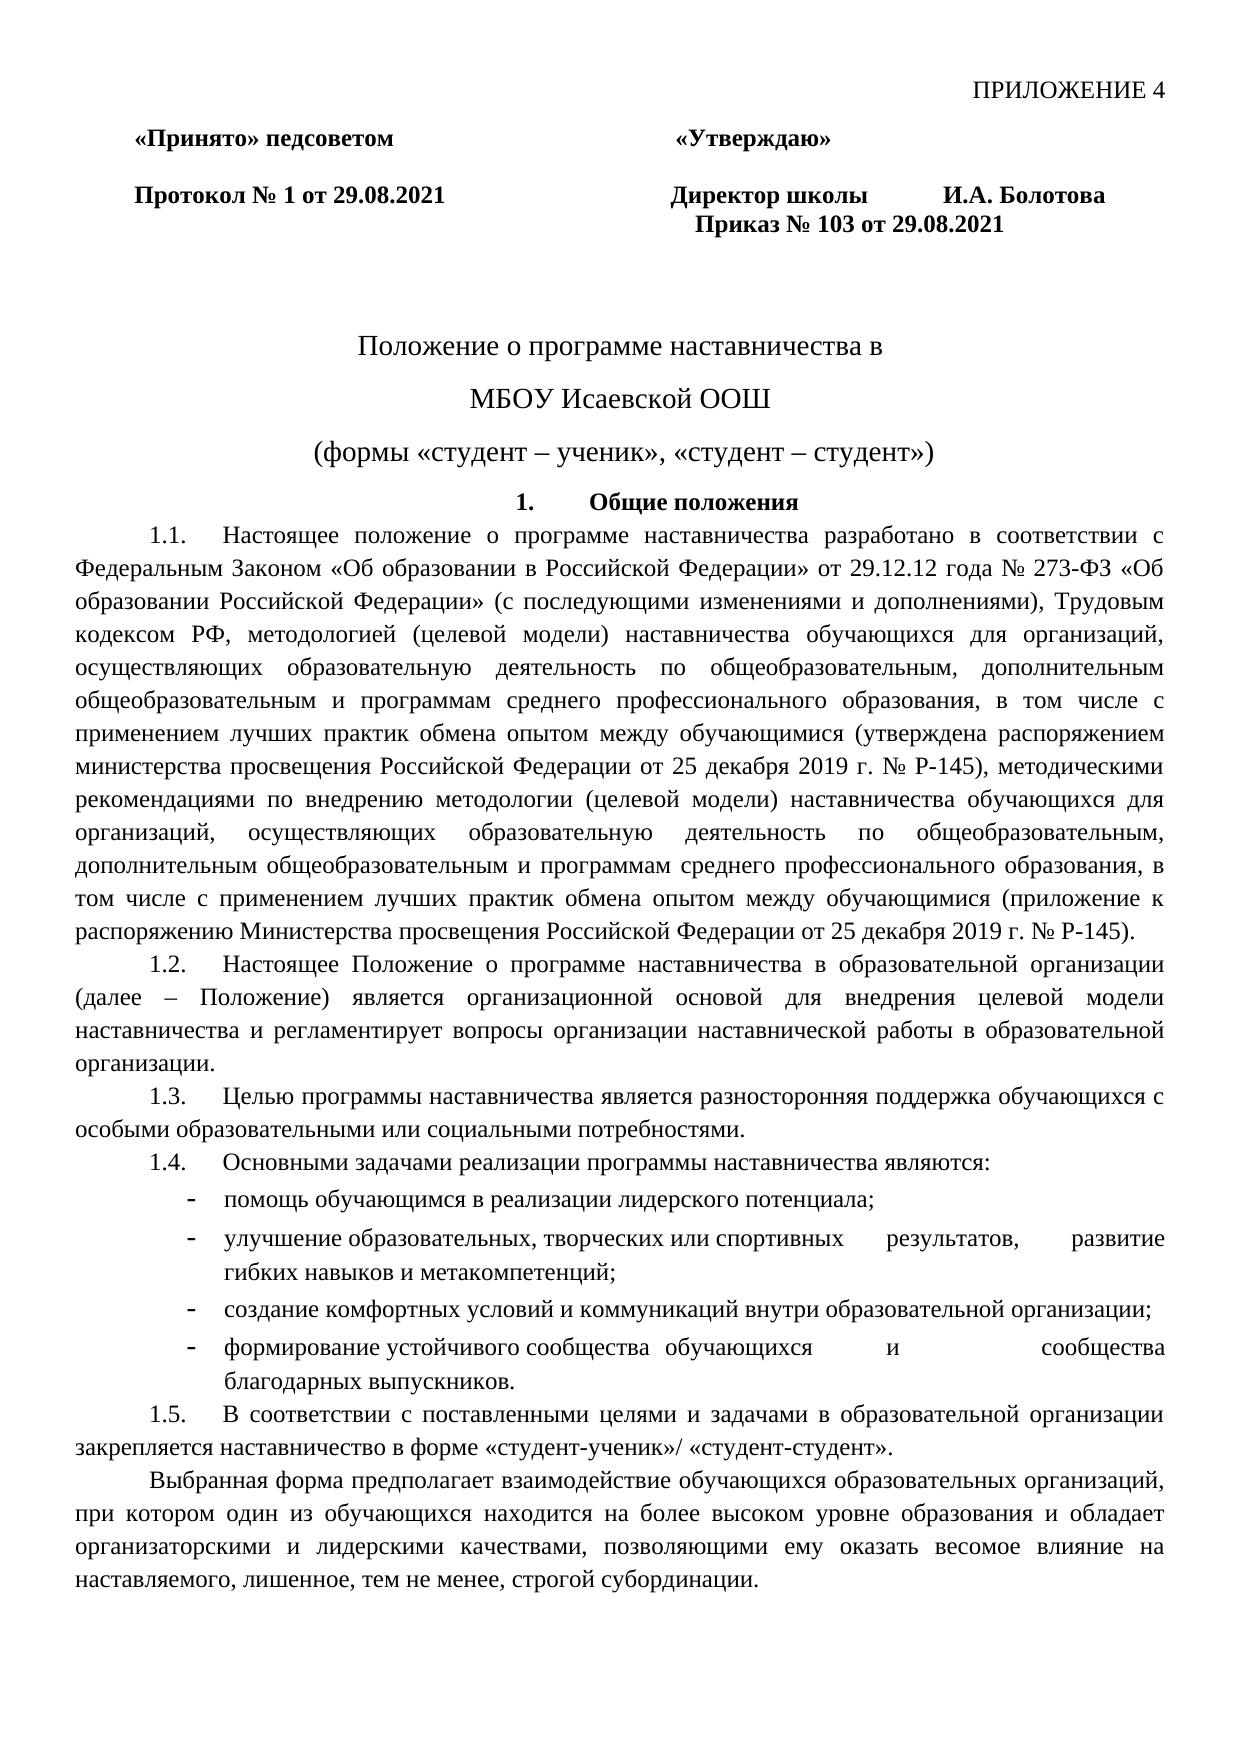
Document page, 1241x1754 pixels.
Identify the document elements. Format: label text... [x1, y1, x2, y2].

text Положение о программе наставничества в [75, 328, 1165, 362]
text МБОУ Исаевской ООШ [75, 381, 1165, 415]
text Протокол № 1 от 29.08.2021 Директор школы И.А. Болотова [104, 180, 1165, 209]
text Выбранная форма предполагает взаимодействие обучающихся образовательных организаций, при котором один из обучающихся находится на более высоком уровне образования и обладает организаторскими и лидерскими качествами, позволяющими ему оказать весомое влияние на наставляемого, лишенное, тем не менее, строгой субординации. [75, 1465, 1165, 1593]
text 1.3. Целью программы наставничества является разносторонняя поддержка обучающихся с особыми образовательными или социальными потребностями. [75, 1081, 1165, 1143]
text 1.2. Настоящее Положение о программе наставничества в образовательной организации (далее – Положение) является организационной основой для внедрения целевой модели наставничества и регламентирует вопросы организации наставнической работы в образовательной организации. [75, 949, 1165, 1077]
text (формы «студент – ученик», «студент – студент») [75, 434, 1165, 468]
text Приказ № 103 от 29.08.2021 [104, 209, 1165, 238]
list формирование устойчивого сообщества обучающихся и сообщества благодарных выпускников. [186, 1328, 1165, 1395]
text 1.1. Настоящее положение о программе наставничества разработано в соответствии с Федеральным Законом «Об образовании в Российской Федерации» от 29.12.12 года № 273-ФЗ «Об образовании Российской Федерации» (с последующими изменениями и дополнениями), Трудовым кодексом РФ, методологией (целевой модели) наставничества обучающихся для организаций, осуществляющих образовательную деятельность по общеобразовательным, дополнительным общеобразовательным и программам среднего профессионального образования, в том числе с применением лучших практик обмена опытом между обучающимися (утверждена распоряжением министерства просвещения Российской Федерации от 25 декабря 2019 г. № Р-145), методическими рекомендациями по внедрению методологии (целевой модели) наставничества обучающихся для организаций, осуществляющих образовательную деятельность по общеобразовательным, дополнительным общеобразовательным и программам среднего профессионального образования, в том числе с применением лучших практик обмена опытом между обучающимися (приложение к распоряжению Министерства просвещения Российской Федерации от 25 декабря 2019 г. № Р-145). [75, 520, 1165, 945]
text 1.5. В соответствии с поставленными целями и задачами в образовательной организации закрепляется наставничество в форме «студент-ученик»/ «студент-студент». [75, 1399, 1165, 1461]
text «Принято» педсоветом «Утверждаю» [104, 123, 1165, 151]
list создание комфортных условий и коммуникаций внутри образовательной организации; [186, 1290, 1165, 1323]
list улучшение образовательных, творческих или спортивных результатов, развитие гибких навыков и метакомпетенций; [186, 1219, 1165, 1286]
text 1.4. Основными задачами реализации программы наставничества являются: [75, 1147, 1165, 1176]
text 1. Общие положения [75, 487, 1165, 516]
text ПРИЛОЖЕНИЕ 4 [75, 75, 1165, 104]
list помощь обучающимся в реализации лидерского потенциала; [186, 1180, 1165, 1214]
